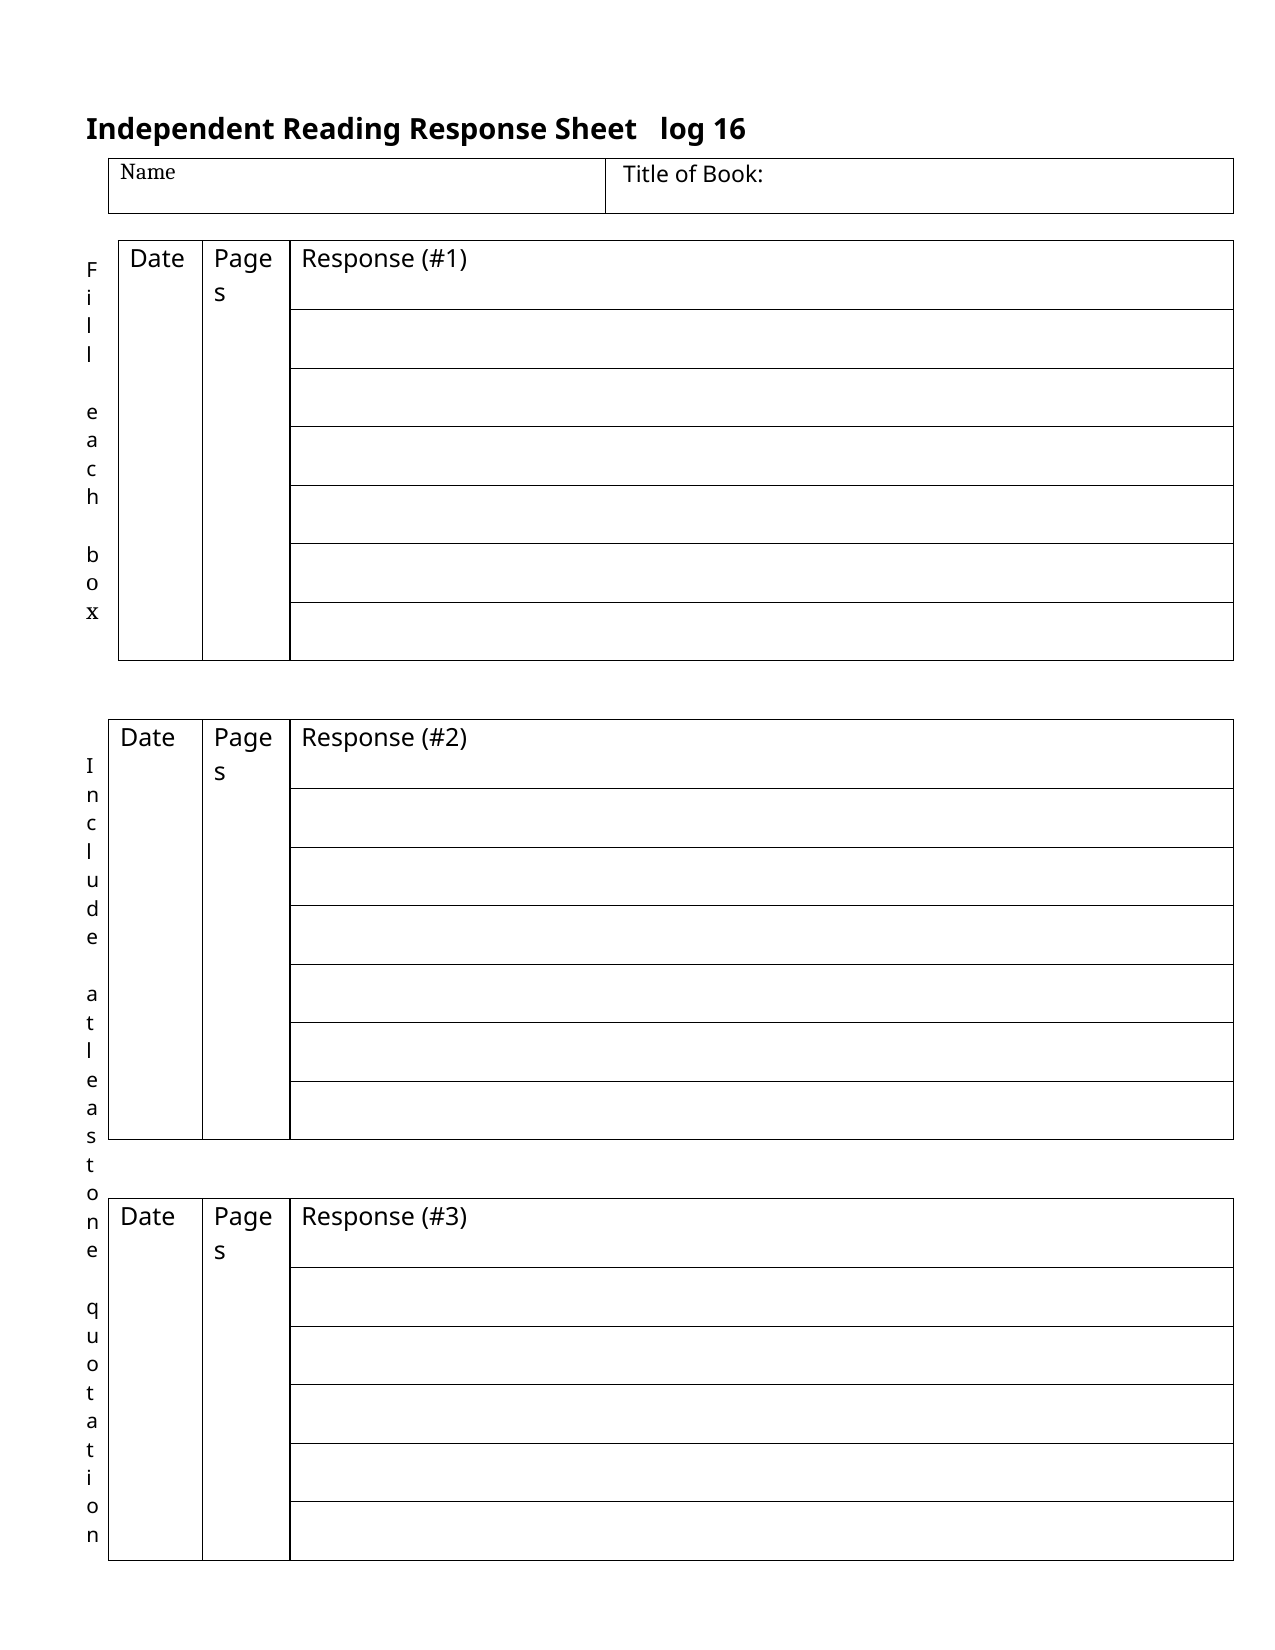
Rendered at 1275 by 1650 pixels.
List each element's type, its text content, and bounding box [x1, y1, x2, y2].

table_cell [291, 1082, 1233, 1139]
table_cell [291, 965, 1233, 1022]
table_header Name [109, 159, 605, 213]
table_cell [291, 1444, 1233, 1501]
table_header Date [109, 1199, 202, 1560]
table_header Date [119, 241, 202, 660]
table_cell [291, 369, 1233, 426]
table_header Date [109, 720, 202, 1139]
table_header Title of Book: [606, 159, 1233, 213]
table_cell [291, 1385, 1233, 1443]
table_cell [291, 906, 1233, 964]
table_header Pages [203, 1199, 289, 1560]
table_header Pages [203, 720, 289, 1139]
table_cell [291, 848, 1233, 905]
table_cell [291, 427, 1233, 485]
table_cell [291, 310, 1233, 368]
table_cell [291, 603, 1233, 660]
table_cell [291, 789, 1233, 847]
table_header Response (#2) [291, 720, 1233, 788]
table_cell [291, 1023, 1233, 1081]
table_cell [291, 1502, 1233, 1560]
table_header Response (#1) [291, 241, 1233, 309]
table_cell [291, 486, 1233, 543]
table_cell [291, 1268, 1233, 1326]
table_header Response (#3) [291, 1199, 1233, 1267]
table_cell [291, 1327, 1233, 1384]
table_header Pages [203, 241, 289, 660]
table_cell [291, 544, 1233, 602]
